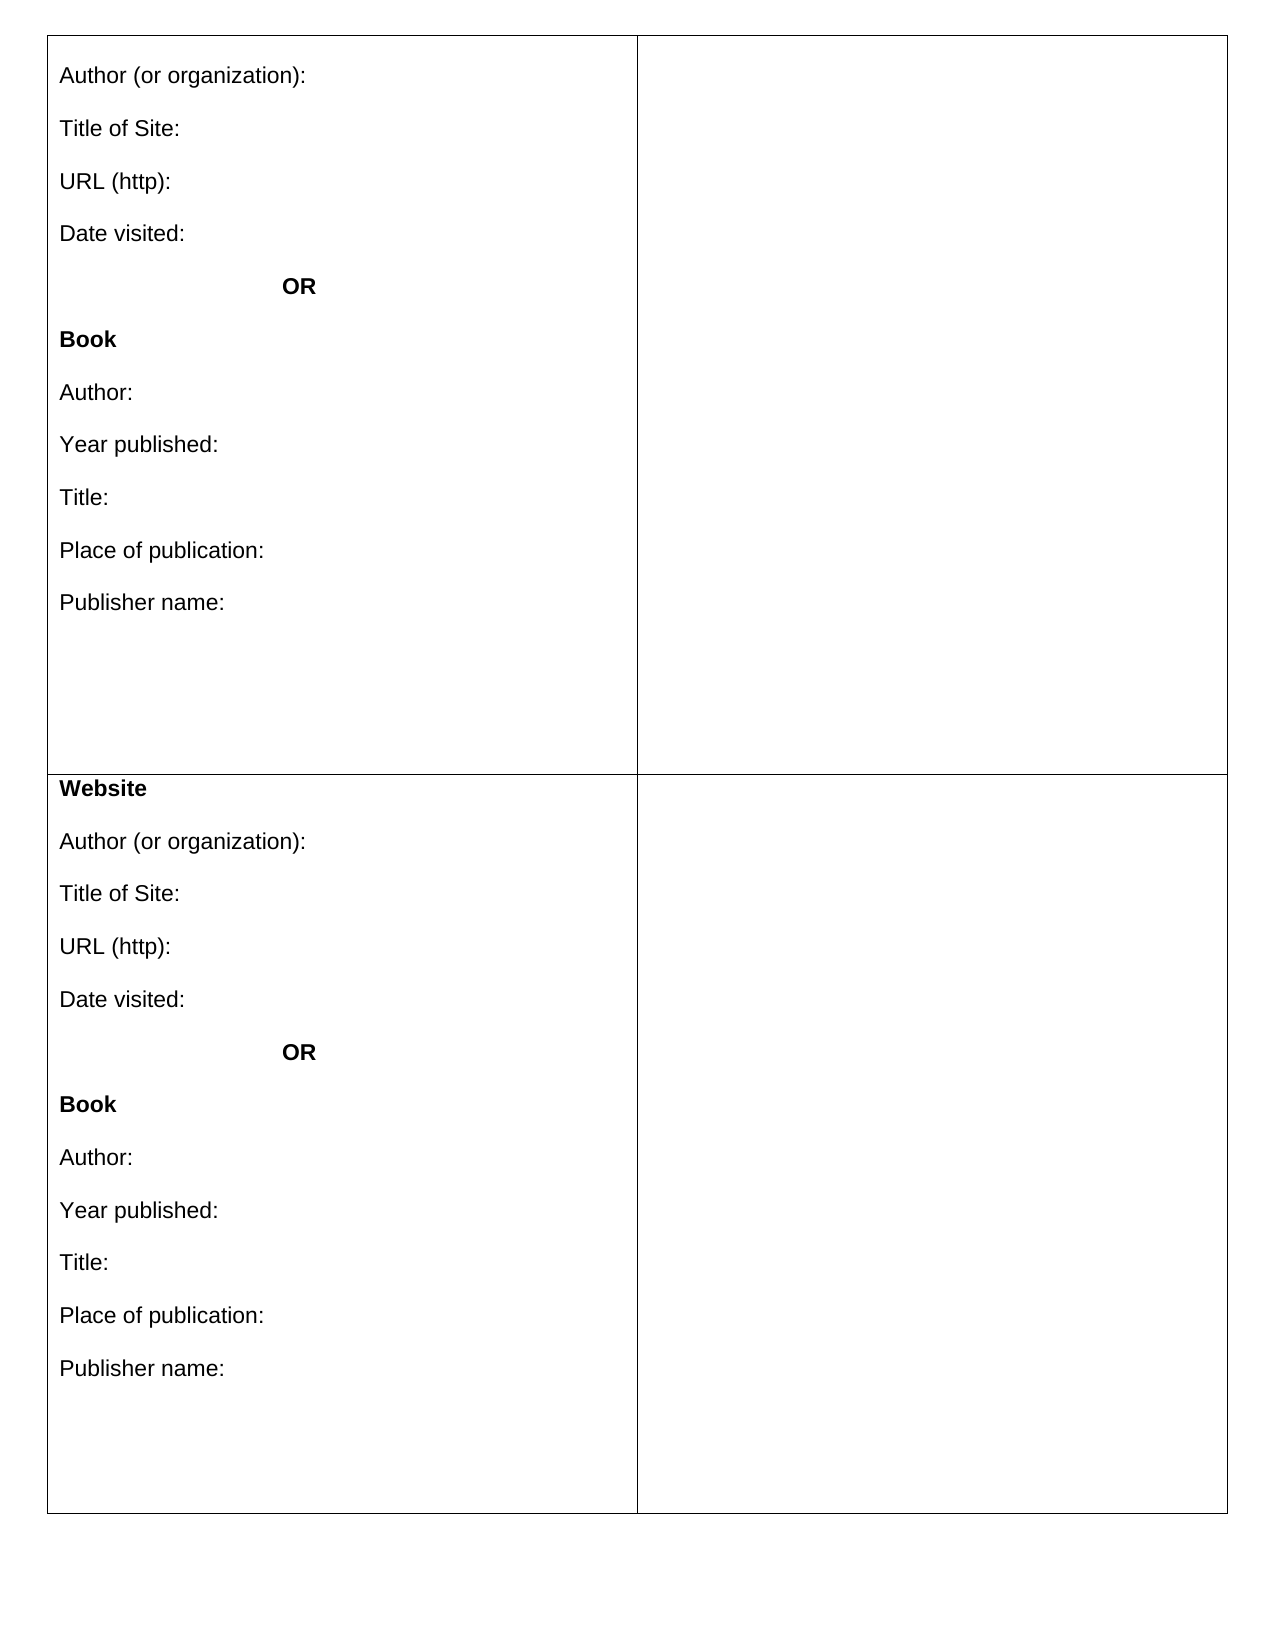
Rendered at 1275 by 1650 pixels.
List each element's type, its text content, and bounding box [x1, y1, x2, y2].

table_header [638, 36, 1227, 774]
table_cell Website Author (or organization): Title of Site: URL (http): Date visited: OR Book Author: Year published: Title: Place of publication: Publisher name: [48, 775, 637, 1513]
table_cell [638, 775, 1227, 1513]
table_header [48, 36, 637, 774]
